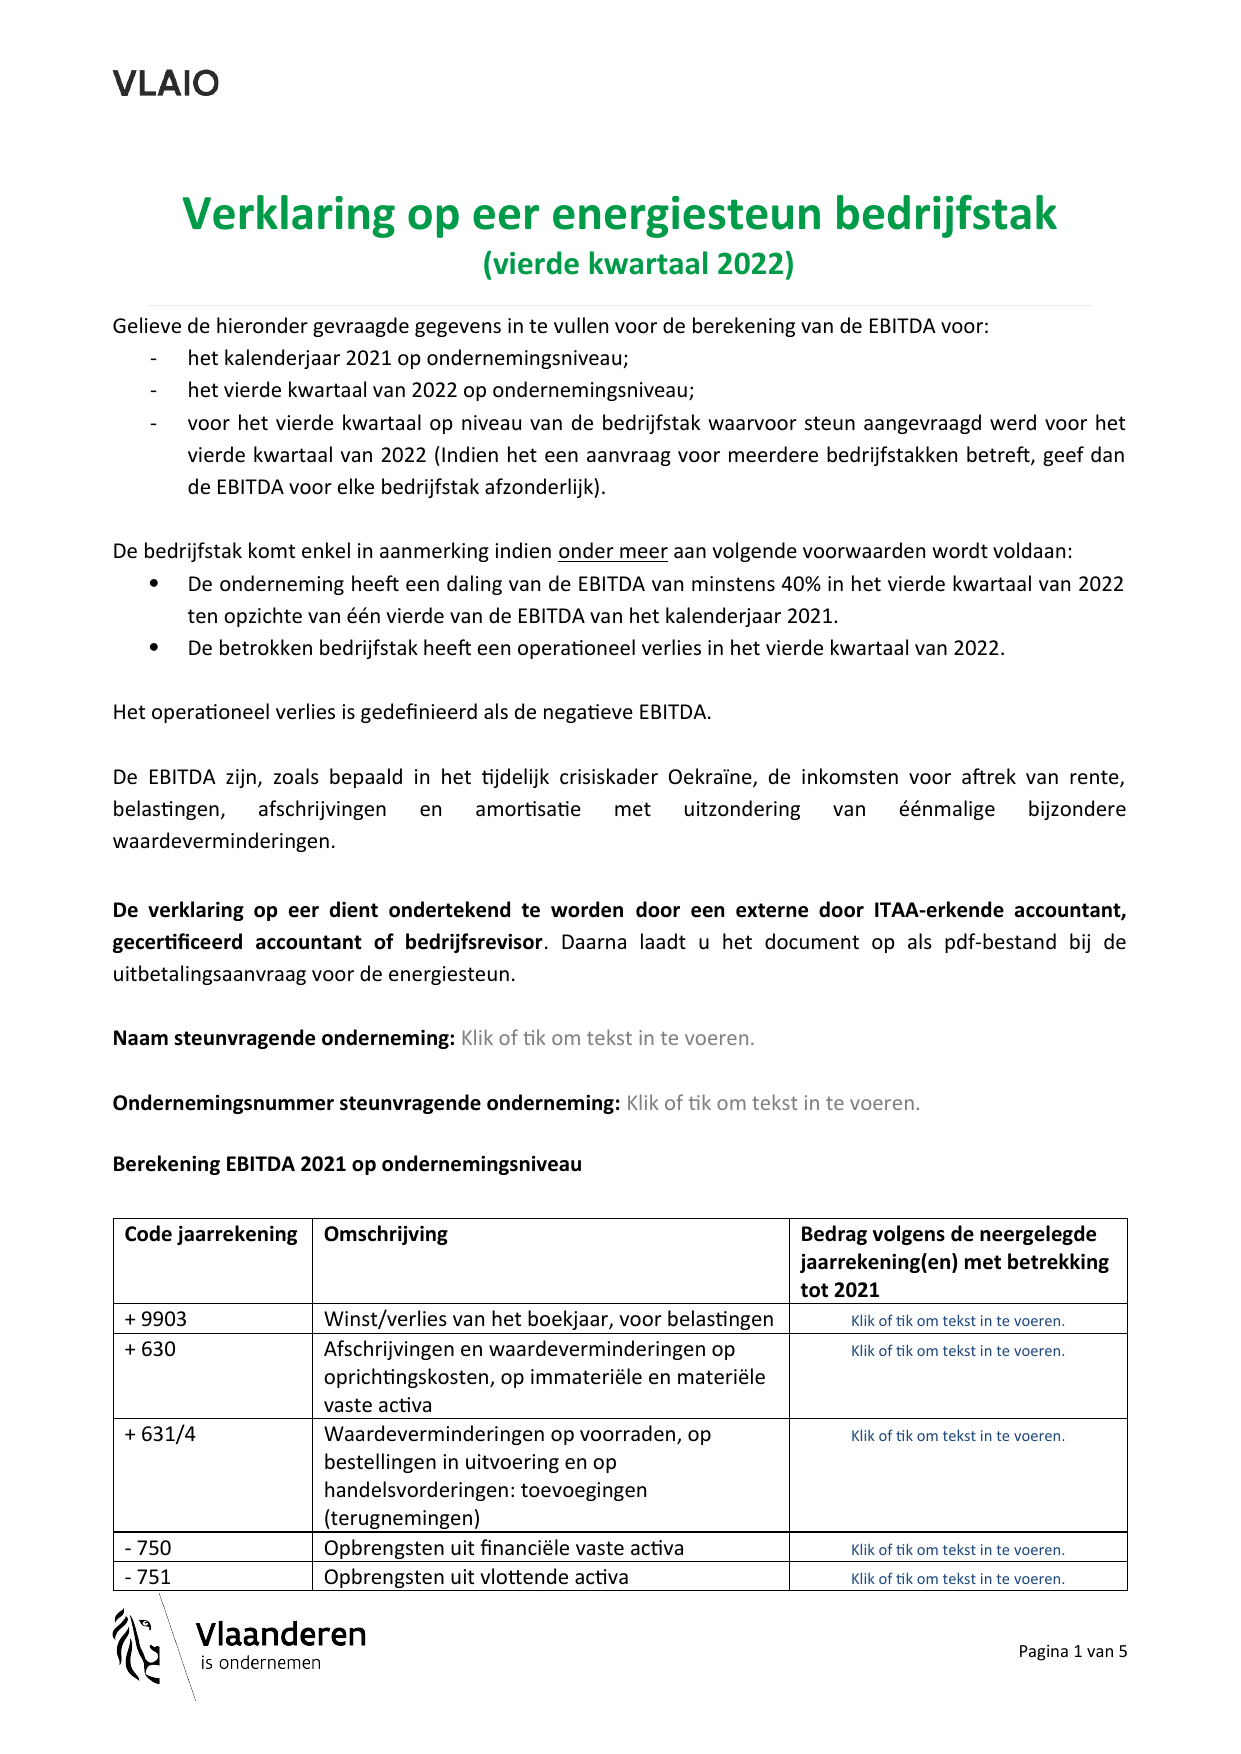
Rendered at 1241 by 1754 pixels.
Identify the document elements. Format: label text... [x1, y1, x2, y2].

text De bedrijfstak komt enkel in aanmerking indien onder meer aan volgende voorwaarden wordt voldaan: [112, 536, 1128, 564]
table_cell + 9903 [114, 1304, 312, 1332]
list het vierde kwartaal van 2022 op ondernemingsniveau; [150, 376, 1128, 403]
picture [112, 1593, 367, 1701]
text De EBITDA zijn, zoals bepaald in het tijdelijk crisiskader Oekraïne, de inkomsten voor aftrek van rente, belastingen, afschrijvingen en amortisatie met uitzondering van éénmalige bijzondere waardeverminderingen. [112, 762, 1128, 890]
text Verklaring op eer energiesteun bedrijfstak (vierde kwartaal 2022) [112, 181, 1128, 283]
table_cell Winst/verlies van het boekjaar, voor belastingen [313, 1304, 789, 1332]
table_cell Waardeverminderingen op voorraden, op bestellingen in uitvoering en op handelsvorderingen: toevoegingen (terugnemingen) [313, 1419, 789, 1531]
table_header Omschrijving [313, 1219, 789, 1303]
table_header Bedrag volgens de neergelegde jaarrekening(en) met betrekking tot 2021 [790, 1219, 1127, 1303]
table_header Code jaarrekening [114, 1219, 312, 1303]
list De onderneming heeft een daling van de EBITDA van minstens 40% in het vierde kwartaal van 2022 ten opzichte van één vierde van de EBITDA van het kalenderjaar 2021. [150, 569, 1128, 629]
table_cell + 630 [114, 1334, 312, 1418]
table_cell Opbrengsten uit vlottende activa [313, 1562, 789, 1590]
table_cell + 631/4 [114, 1419, 312, 1531]
text Ondernemingsnummer steunvragende onderneming: [112, 1088, 1128, 1116]
table_cell Opbrengsten uit financiële vaste activa [313, 1533, 789, 1561]
text De verklaring op eer dient ondertekend te worden door een externe door ITAA-erkende accountant, gecertificeerd accountant of bedrijfsrevisor. Daarna laadt u het document op als pdf-bestand bij de uitbetalingsaanvraag voor de energiesteun. [112, 895, 1128, 987]
table_cell - 751 [114, 1562, 312, 1590]
list voor het vierde kwartaal op niveau van de bedrijfstak waarvoor steun aangevraagd werd voor het vierde kwartaal van 2022 (Indien het een aanvraag voor meerdere bedrijfstakken betreft, geef dan de EBITDA voor elke bedrijfstak afzonderlijk). [150, 408, 1128, 500]
table_cell - 750 [114, 1533, 312, 1561]
text Naam steunvragende onderneming: [112, 1023, 1128, 1052]
text Gelieve de hieronder gevraagde gegevens in te vullen voor de berekening van de EBITDA voor: [112, 311, 1128, 339]
picture [112, 69, 219, 96]
text Het operationeel verlies is gedefinieerd als de negatieve EBITDA. [112, 697, 1128, 725]
text Berekening EBITDA 2021 op ondernemingsniveau [112, 1149, 1128, 1213]
table_cell Afschrijvingen en waardeverminderingen op oprichtingskosten, op immateriële en materiële vaste activa [313, 1334, 789, 1418]
list De betrokken bedrijfstak heeft een operationeel verlies in het vierde kwartaal van 2022. [150, 633, 1128, 661]
list het kalenderjaar 2021 op ondernemingsniveau; [150, 343, 1128, 371]
